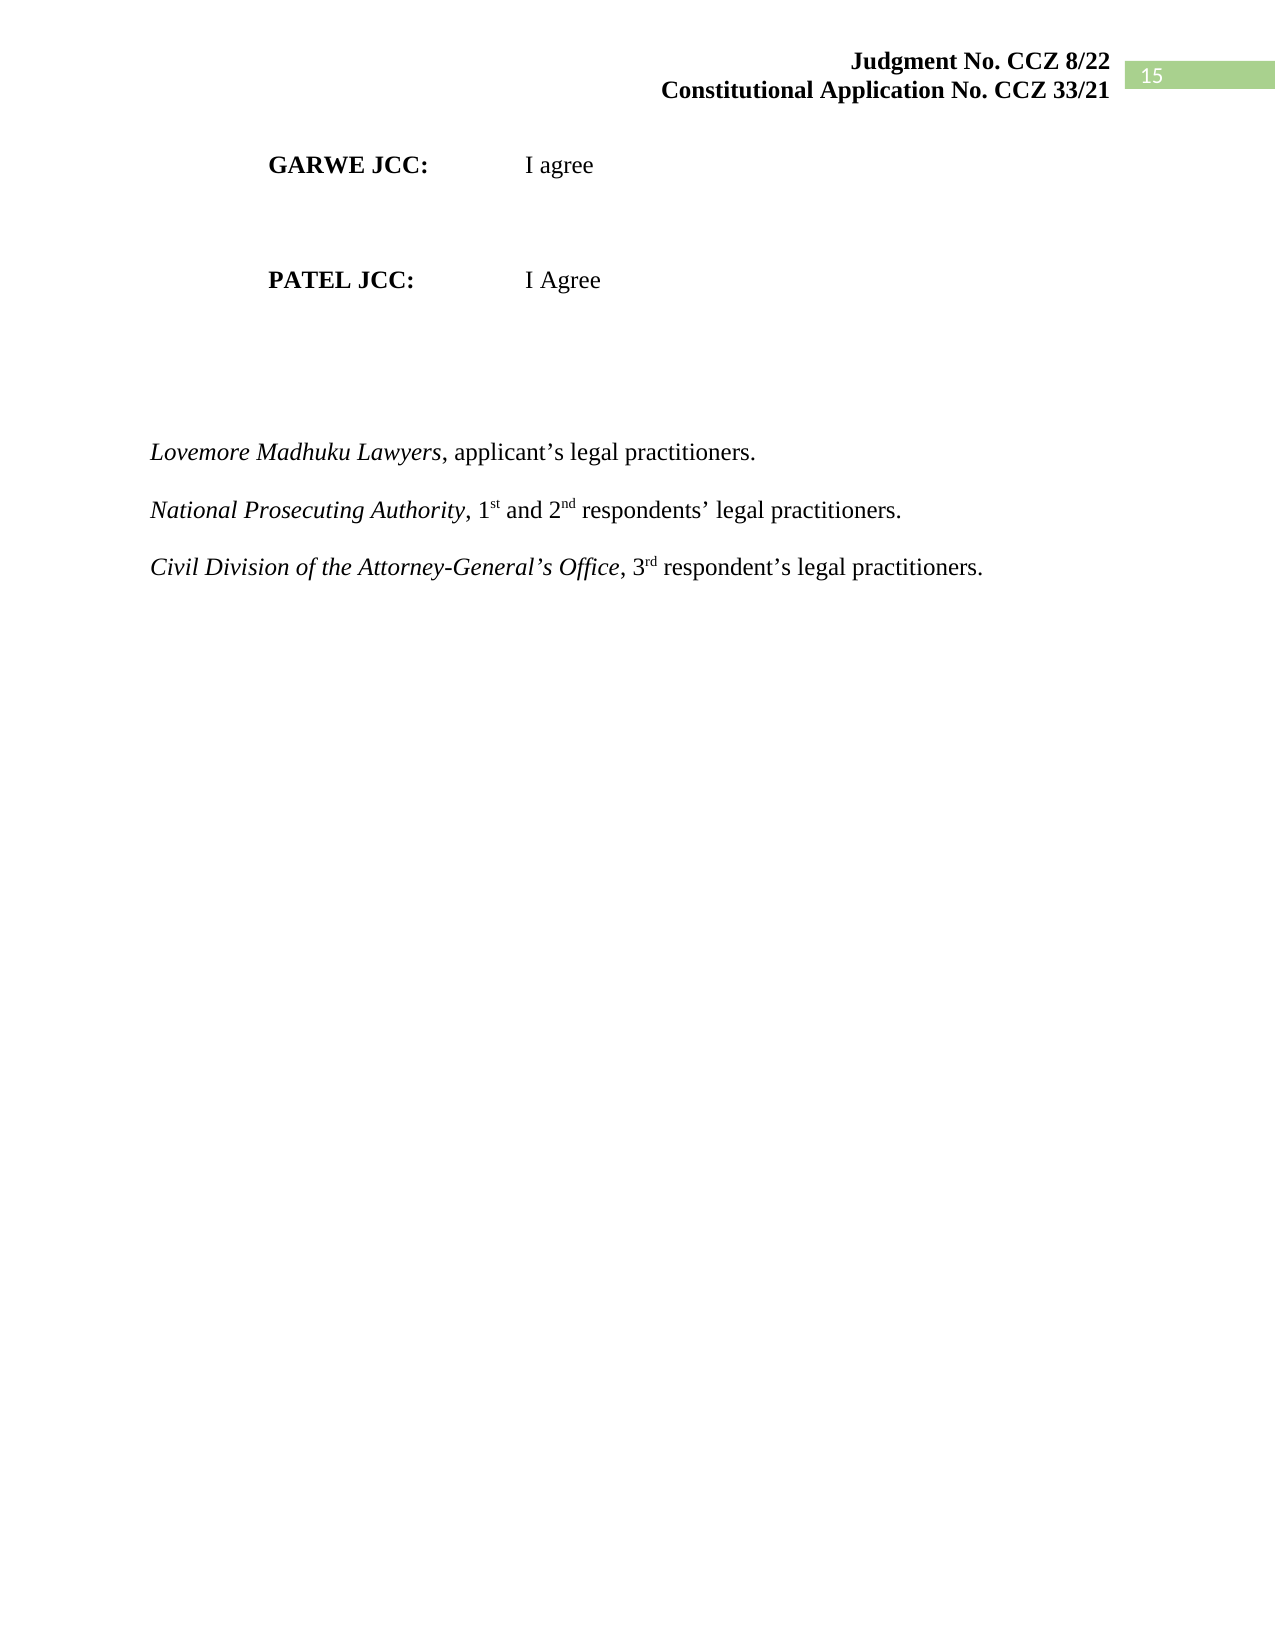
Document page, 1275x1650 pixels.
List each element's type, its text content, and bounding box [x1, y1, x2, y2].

text National Prosecuting Authority, 1st and 2nd respondents’ legal practitioners. [150, 495, 1125, 524]
text Lovemore Madhuku Lawyers, applicant’s legal practitioners. [150, 437, 1125, 466]
text Civil Division of the Attorney-General’s Office, 3rd respondent’s legal practitioners. [150, 552, 1125, 581]
text GARWE JCC: I agree [193, 150, 1125, 179]
text PATEL JCC: I Agree [193, 265, 1125, 294]
